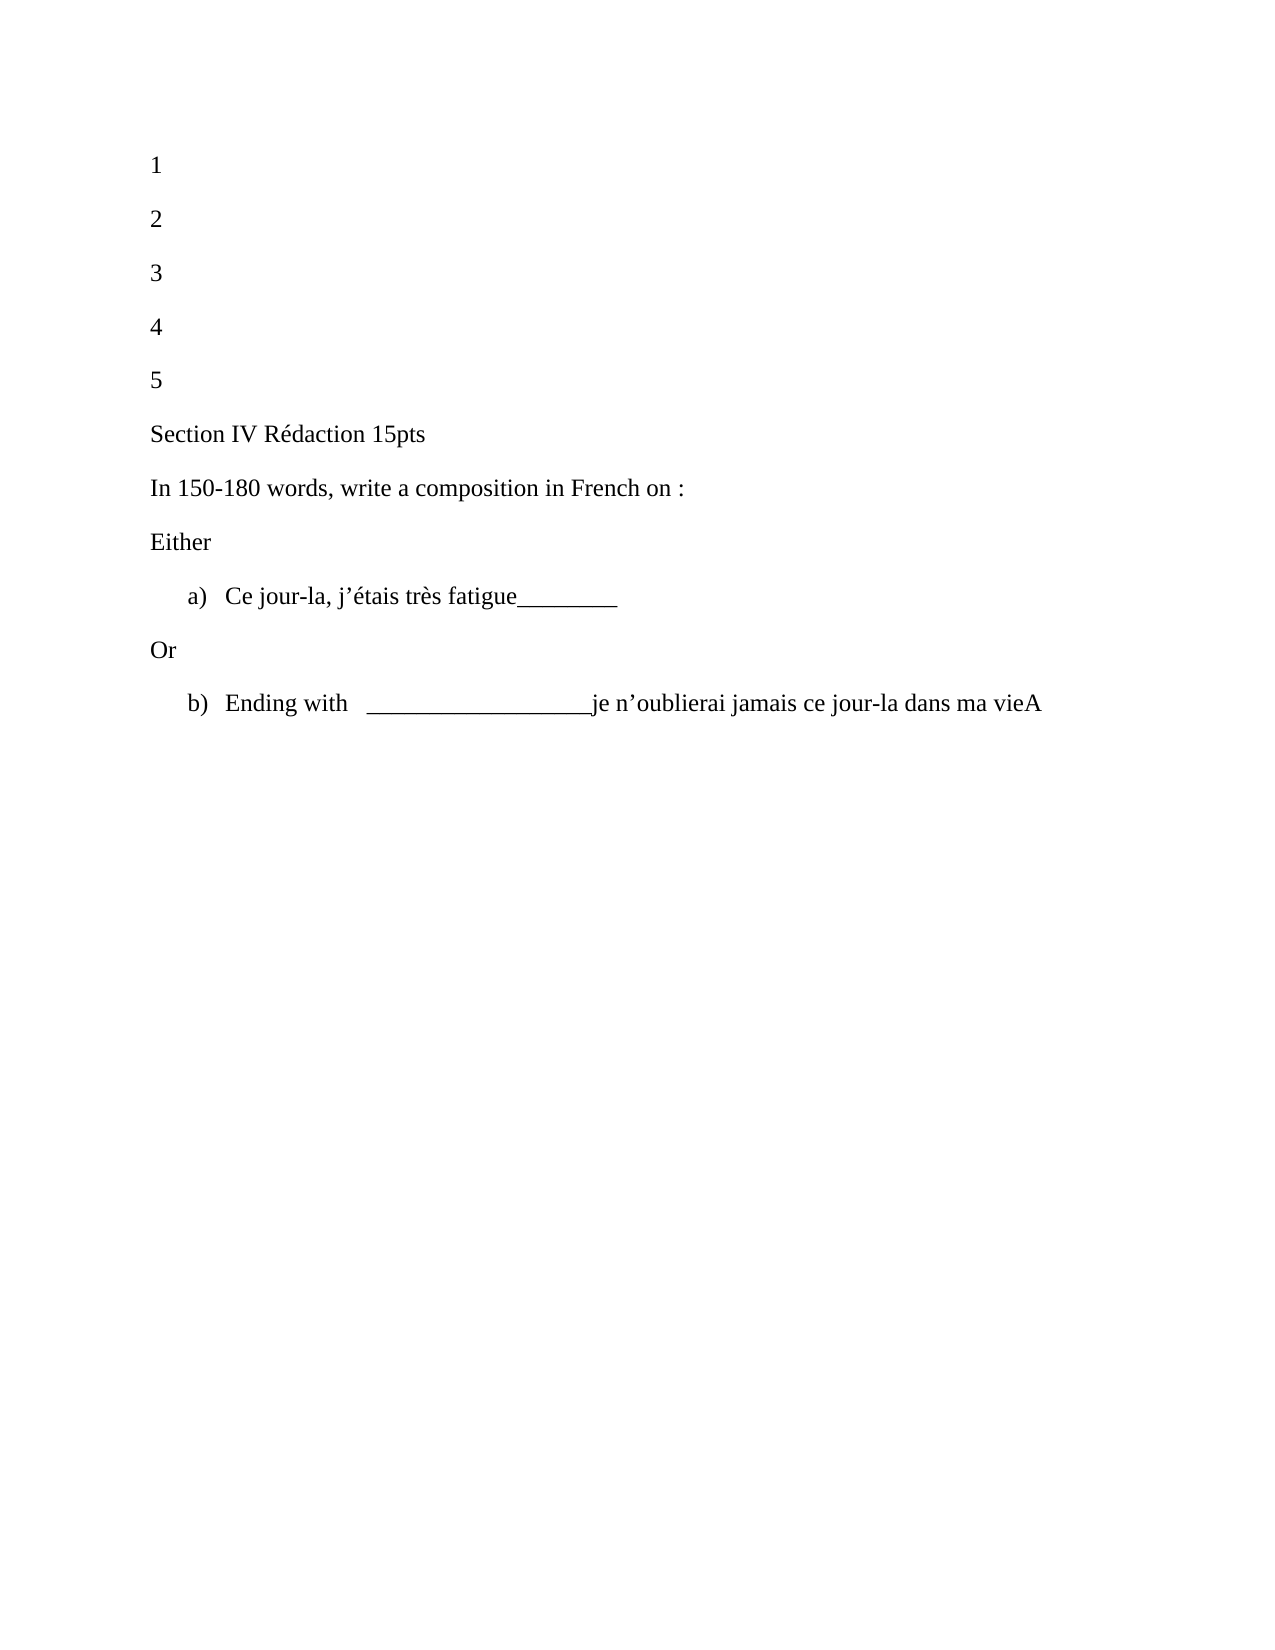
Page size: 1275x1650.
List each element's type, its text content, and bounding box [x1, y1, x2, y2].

text 2 [150, 204, 1125, 233]
text Either [150, 527, 1125, 556]
text 1 [150, 150, 1125, 179]
text In 150-180 words, write a composition in French on : [150, 473, 1125, 502]
text 4 [150, 312, 1125, 340]
list Ce jour-la, j’étais très fatigue________ [187, 581, 1125, 609]
text Section IV Rédaction 15pts [150, 419, 1125, 448]
list Ending with __________________je n’oublierai jamais ce jour-la dans ma vieA [187, 688, 1125, 717]
text 3 [150, 258, 1125, 286]
text 5 [150, 365, 1125, 394]
text Or [150, 635, 1125, 663]
